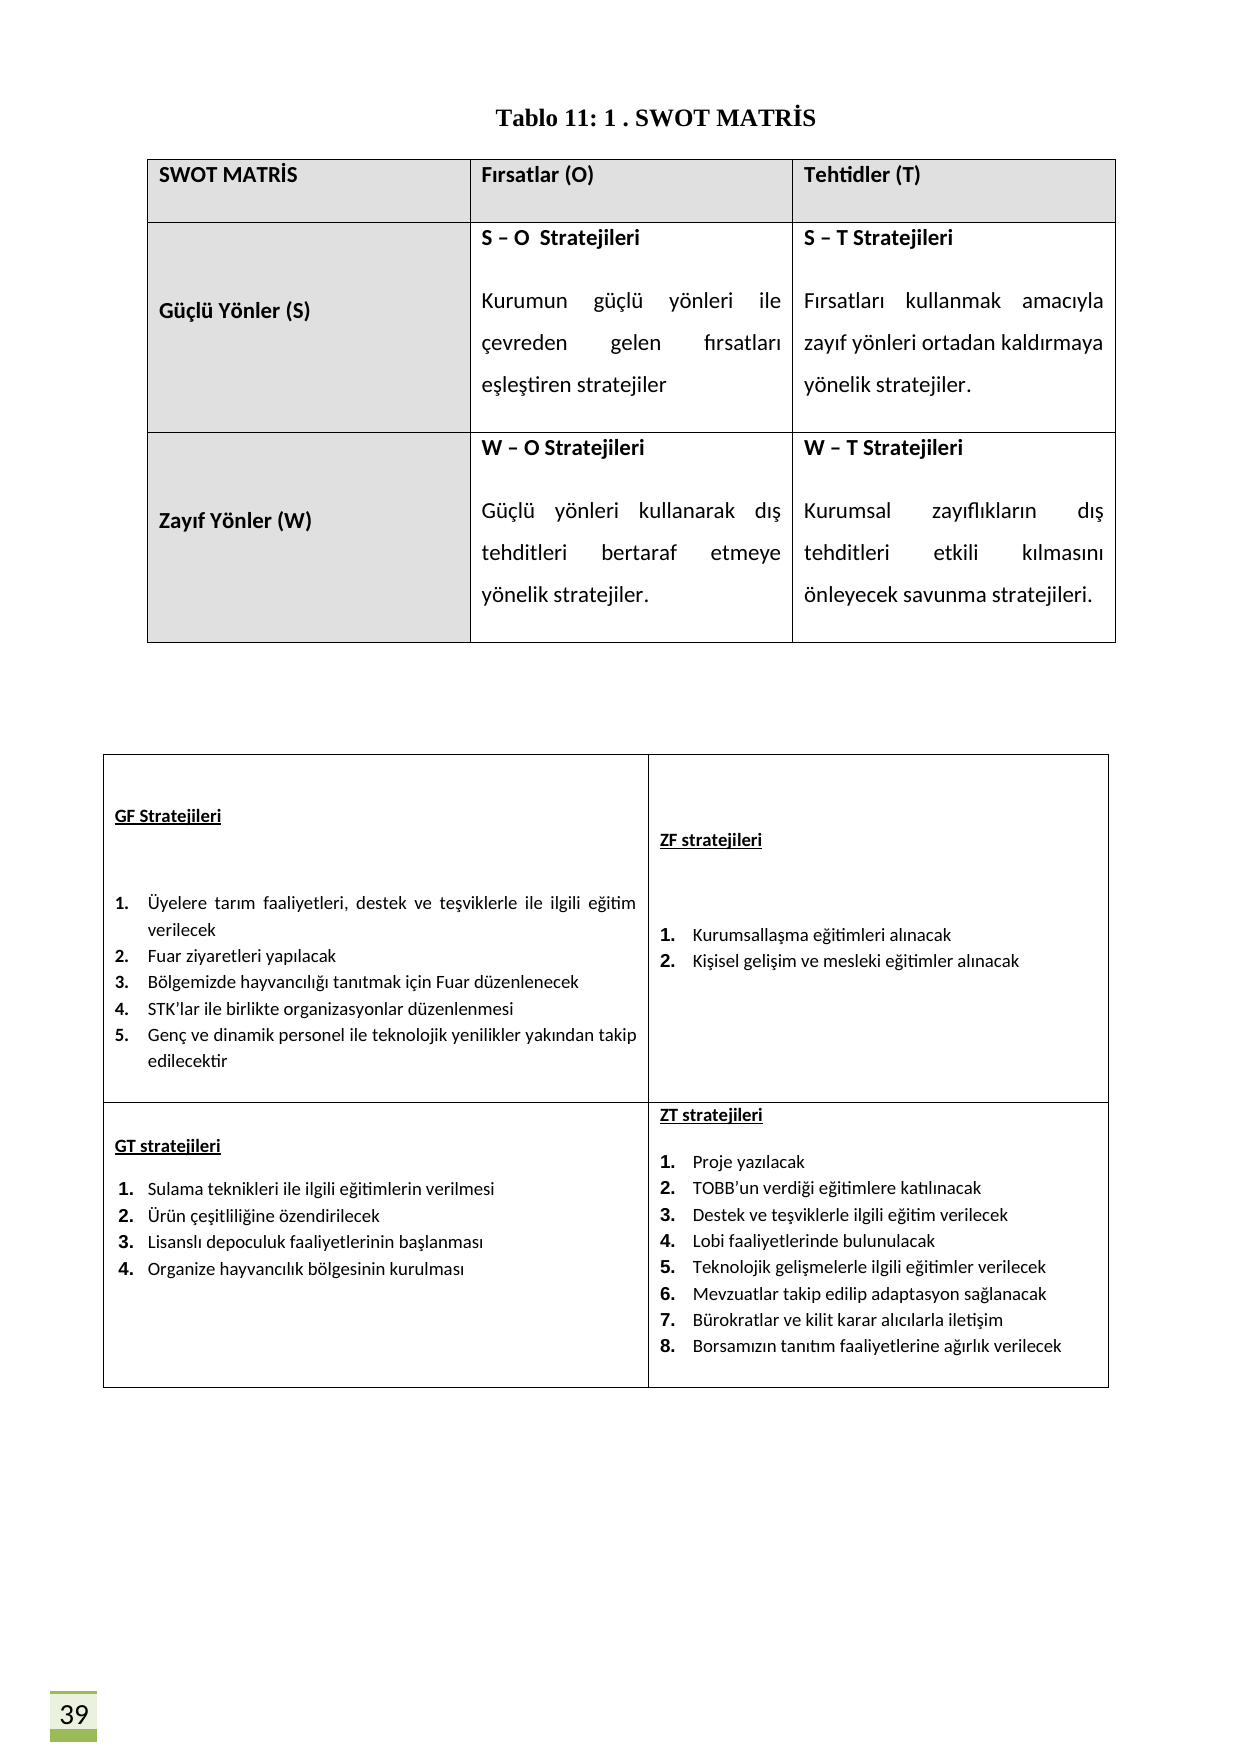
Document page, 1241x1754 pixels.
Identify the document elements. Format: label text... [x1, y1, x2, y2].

table_header Fırsatlar (O) [471, 160, 792, 222]
table_cell W – O Stratejileri Güçlü yönleri kullanarak dış tehditleri bertaraf etmeye yönelik stratejiler. [471, 433, 792, 642]
table_cell ZT stratejileri Proje yazılacak TOBB’un verdiği eğitimlere katılınacak Destek ve teşviklerle ilgili eğitim verilecek Lobi faaliyetlerinde bulunulacak Teknolojik gelişmelerle ilgili eğitimler verilecek Mevzuatlar takip edilip adaptasyon sağlanacak Bürokratlar ve kilit karar alıcılarla iletişim Borsamızın tanıtım faaliyetlerine ağırlık verilecek [649, 1103, 1108, 1387]
table_header Tehtidler (T) [793, 160, 1115, 222]
text Tablo 11: 1 . SWOT MATRİS [148, 103, 1090, 132]
table_cell W – T Stratejileri Kurumsal zayıflıkların dış tehditleri etkili kılmasını önleyecek savunma stratejileri. [793, 433, 1115, 642]
table_cell S – T Stratejileri Fırsatları kullanmak amacıyla zayıf yönleri ortadan kaldırmaya yönelik stratejiler. [793, 223, 1115, 432]
table_cell GT stratejileri Sulama teknikleri ile ilgili eğitimlerin verilmesi Ürün çeşitliliğine özendirilecek Lisanslı depoculuk faaliyetlerinin başlanması Organize hayvancılık bölgesinin kurulması [104, 1103, 648, 1387]
table_cell Güçlü Yönler (S) [148, 223, 470, 432]
table_cell S – O Stratejileri Kurumun güçlü yönleri ile çevreden gelen fırsatları eşleştiren stratejiler [471, 223, 792, 432]
table_header SWOT MATRİS [148, 160, 470, 222]
table_header GF Stratejileri Üyelere tarım faaliyetleri, destek ve teşviklerle ile ilgili eğitim verilecek Fuar ziyaretleri yapılacak Bölgemizde hayvancılığı tanıtmak için Fuar düzenlenecek STK’lar ile birlikte organizasyonlar düzenlenmesi Genç ve dinamik personel ile teknolojik yenilikler yakından takip edilecektir [104, 755, 648, 1102]
table_header ZF stratejileri Kurumsallaşma eğitimleri alınacak Kişisel gelişim ve mesleki eğitimler alınacak [649, 755, 1108, 1102]
table_cell Zayıf Yönler (W) [148, 433, 470, 642]
